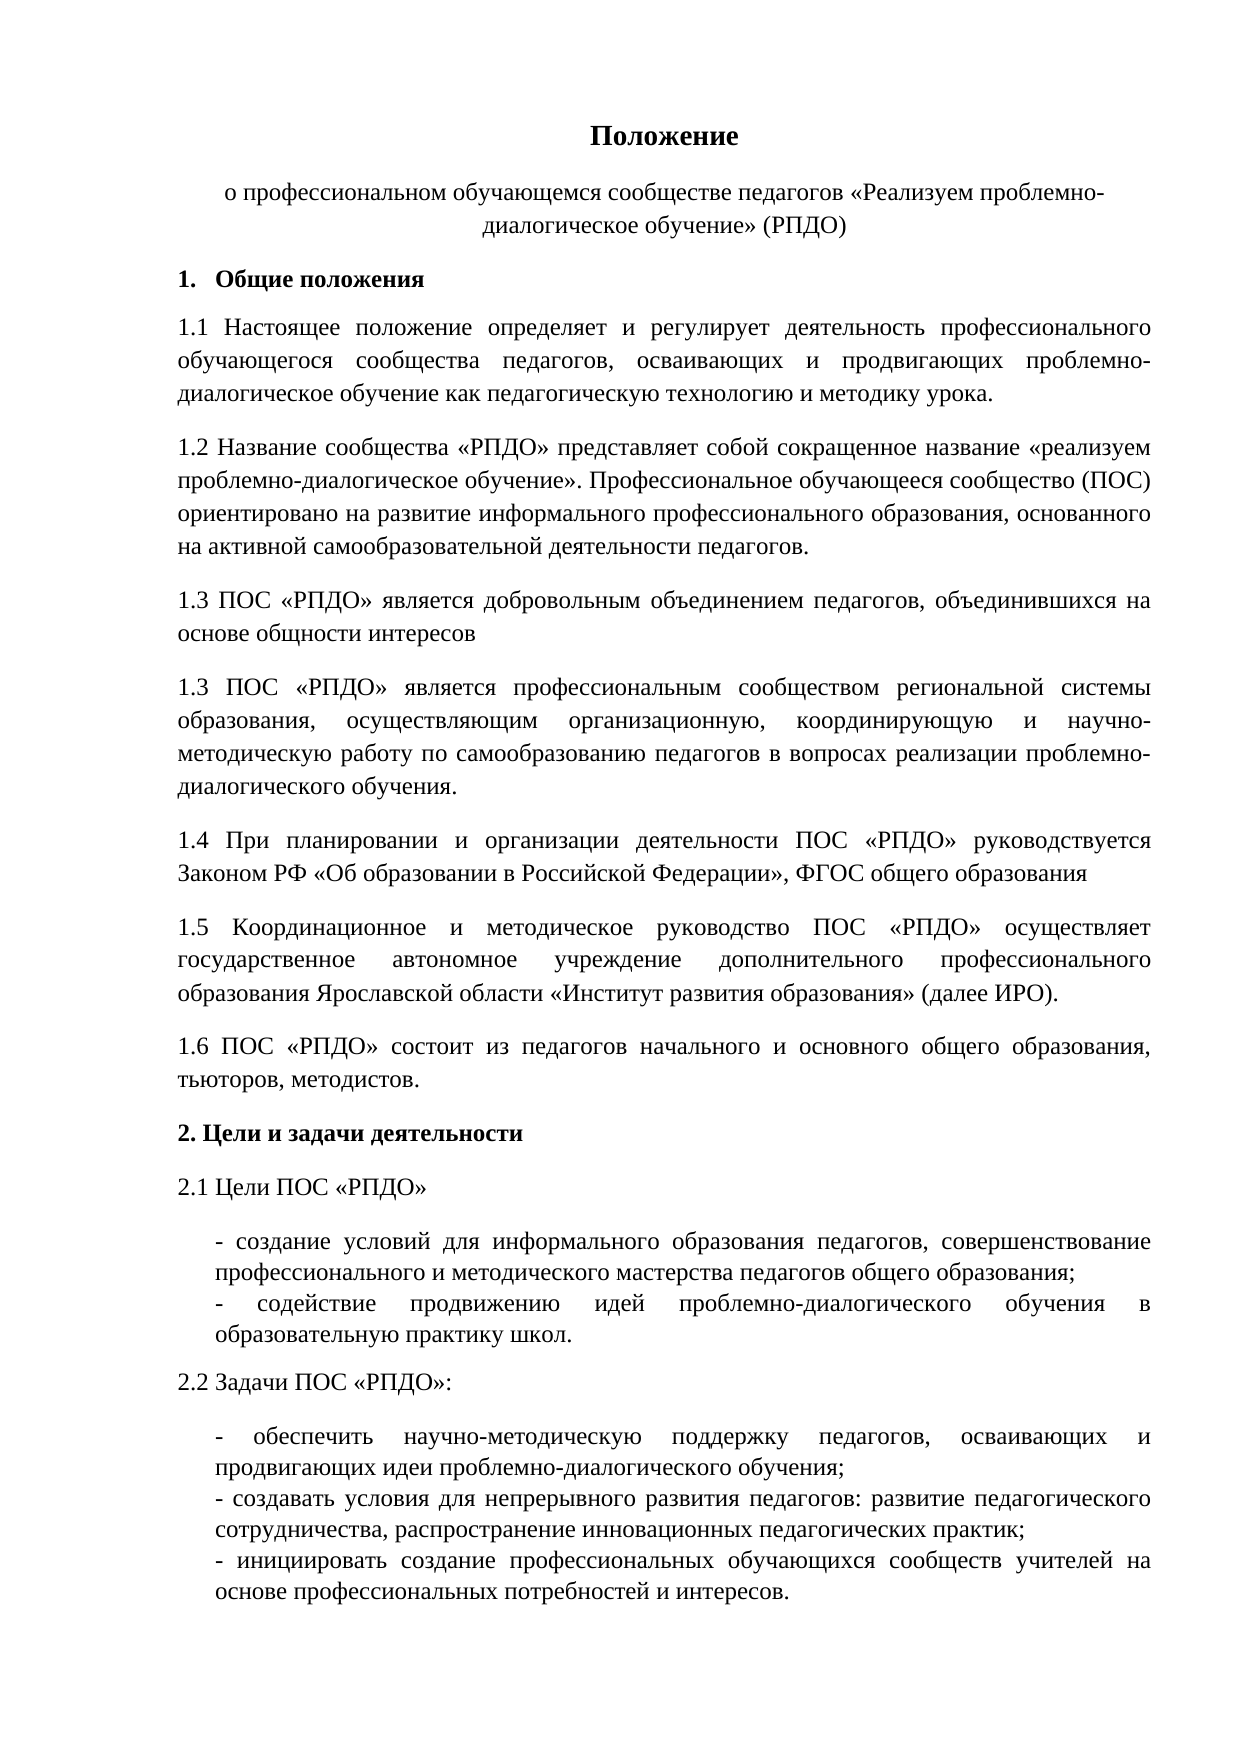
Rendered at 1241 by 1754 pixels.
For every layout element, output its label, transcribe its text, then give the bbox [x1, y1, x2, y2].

text о профессиональном обучающемся сообществе педагогов «Реализуем проблемно-диалогическое обучение» (РПДО) [177, 177, 1152, 239]
text 1.3 ПОС «РПДО» является добровольным объединением педагогов, объединившихся на основе общности интересов [177, 585, 1152, 647]
text 1.2 Название сообщества «РПДО» представляет собой сокращенное название «реализуем проблемно-диалогическое обучение». Профессиональное обучающееся сообщество (ПОС) ориентировано на развитие информального профессионального образования, основанного на активной самообразовательной деятельности педагогов. [177, 432, 1152, 560]
text 2.2 Задачи ПОС «РПДО»: [177, 1367, 1152, 1396]
text 2. Цели и задачи деятельности [177, 1118, 1152, 1147]
text Положение [177, 118, 1152, 152]
text 1.5 Координационное и методическое руководство ПОС «РПДО» осуществляет государственное автономное учреждение дополнительного профессионального образования Ярославской области «Институт развития образования» (далее ИРО). [177, 912, 1152, 1006]
text 1.3 ПОС «РПДО» является профессиональным сообществом региональной системы образования, осуществляющим организационную, координирующую и научно-методическую работу по самообразованию педагогов в вопросах реализации проблемно-диалогического обучения. [177, 672, 1152, 799]
list - создавать условия для непрерывного развития педагогов: развитие педагогического сотрудничества, распространение инновационных педагогических практик; [215, 1483, 1152, 1543]
list - содействие продвижению идей проблемно-диалогического обучения в образовательную практику школ. [215, 1288, 1152, 1348]
list - инициировать создание профессиональных обучающихся сообществ учителей на основе профессиональных потребностей и интересов. [215, 1545, 1152, 1605]
text 1.4 При планировании и организации деятельности ПОС «РПДО» руководствуется Законом РФ «Об образовании в Российской Федерации», ФГОС общего образования [177, 825, 1152, 886]
list - обеспечить научно-методическую поддержку педагогов, осваивающих и продвигающих идеи проблемно-диалогического обучения; [215, 1421, 1152, 1481]
text 2.1 Цели ПОС «РПДО» [177, 1172, 1152, 1201]
list - создание условий для информального образования педагогов, совершенствование профессионального и методического мастерства педагогов общего образования; [215, 1226, 1152, 1286]
list Общие положения [177, 264, 1152, 293]
text 1.1 Настоящее положение определяет и регулирует деятельность профессионального обучающегося сообщества педагогов, осваивающих и продвигающих проблемно-диалогическое обучение как педагогическую технологию и методику урока. [177, 312, 1152, 407]
text 1.6 ПОС «РПДО» состоит из педагогов начального и основного общего образования, тьюторов, методистов. [177, 1031, 1152, 1093]
